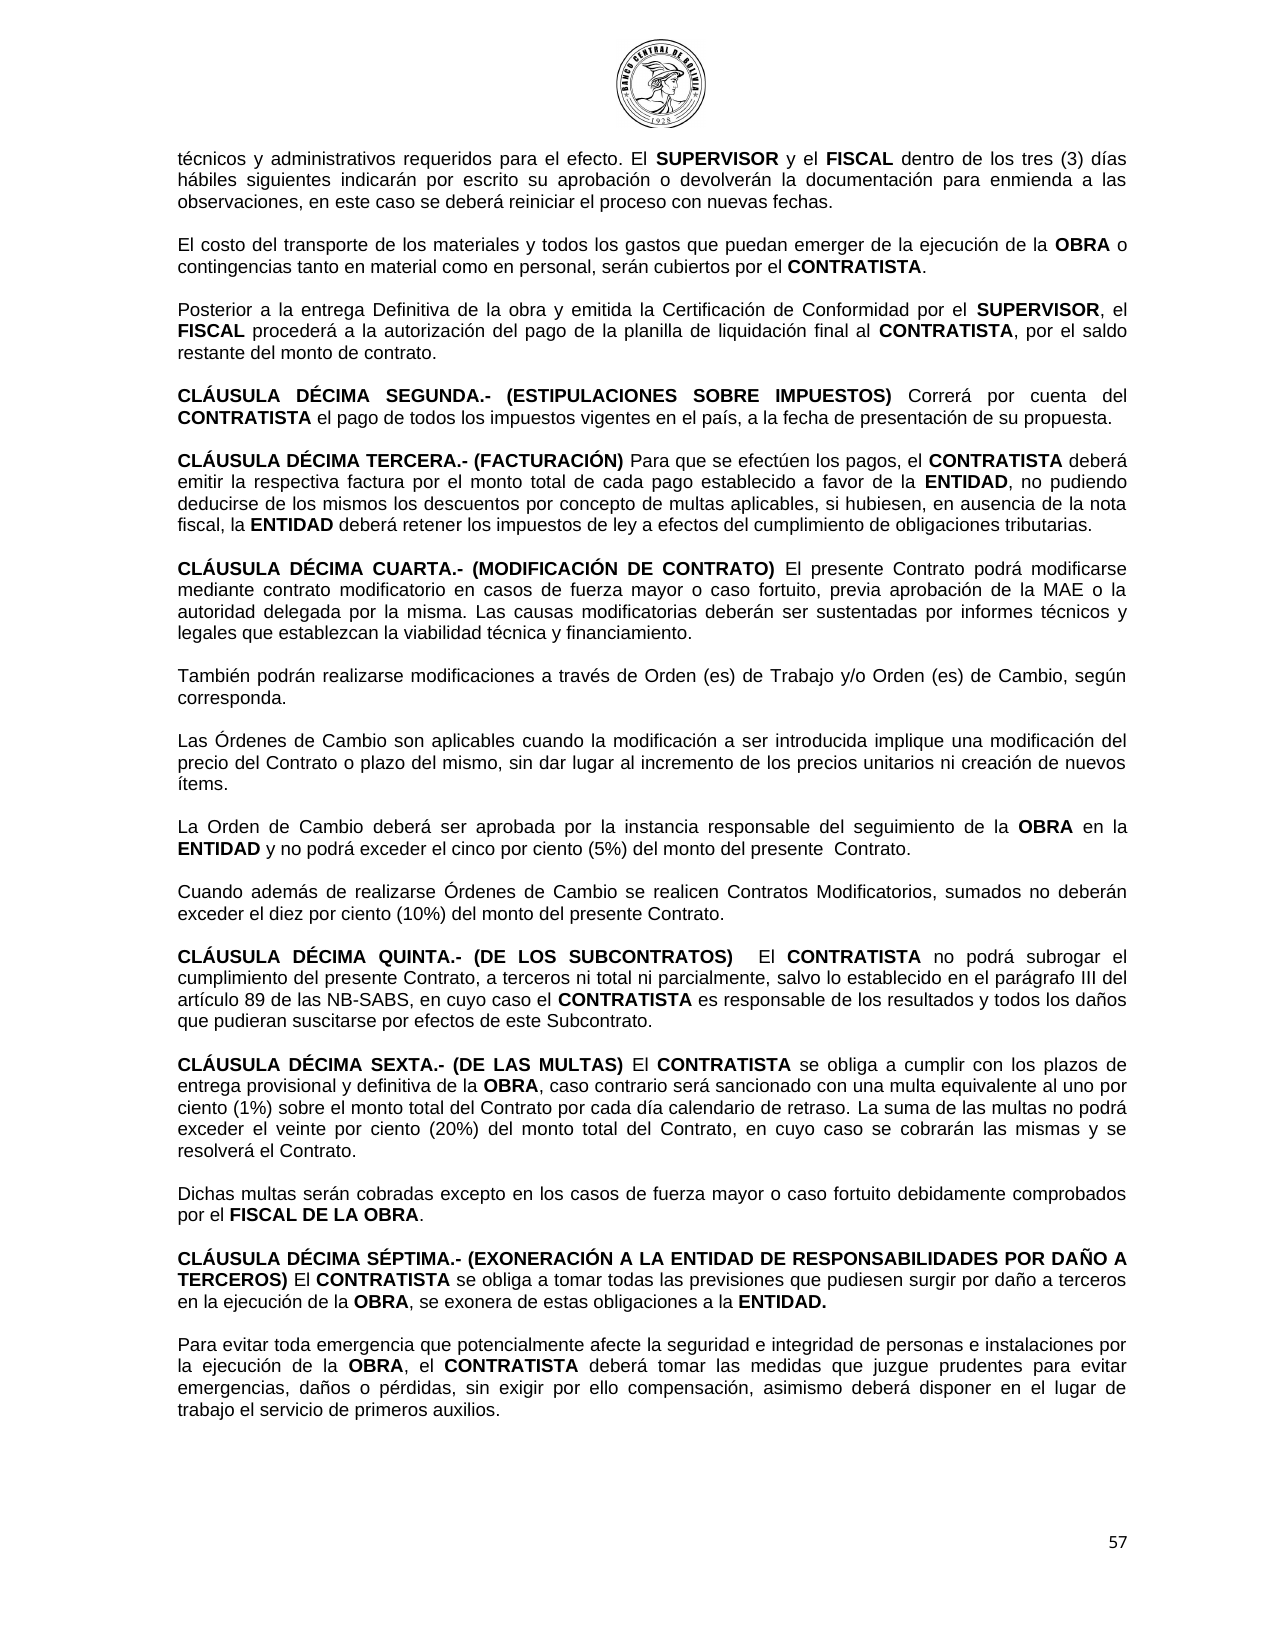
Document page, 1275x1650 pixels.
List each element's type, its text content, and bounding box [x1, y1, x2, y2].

text También podrán realizarse modificaciones a través de Orden (es) de Trabajo y/o Orden (es) de Cambio, según corresponda. [177, 665, 1127, 708]
text CLÁUSULA DÉCIMA QUINTA.- (DE LOS SUBCONTRATOS) El CONTRATISTA no podrá subrogar el cumplimiento del presente Contrato, a terceros ni total ni parcialmente, salvo lo establecido en el parágrafo III del artículo 89 de las NB-SABS, en cuyo caso el CONTRATISTA es responsable de los resultados y todos los daños que pudieran suscitarse por efectos de este Subcontrato. [177, 946, 1127, 1032]
text Cuando además de realizarse Órdenes de Cambio se realicen Contratos Modificatorios, sumados no deberán exceder el diez por ciento (10%) del monto del presente Contrato. [177, 881, 1127, 924]
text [177, 148, 1127, 212]
text CLÁUSULA DÉCIMA SEGUNDA.- (ESTIPULACIONES SOBRE IMPUESTOS) Correrá por cuenta del CONTRATISTA el pago de todos los impuestos vigentes en el país, a la fecha de presentación de su propuesta. [177, 385, 1127, 428]
text CLÁUSULA DÉCIMA SÉPTIMA.- (EXONERACIÓN A LA ENTIDAD DE RESPONSABILIDADES POR DAÑO A TERCEROS) El CONTRATISTA se obliga a tomar todas las previsiones que pudiesen surgir por daño a terceros en la ejecución de la OBRA, se exonera de estas obligaciones a la ENTIDAD. [177, 1247, 1127, 1312]
picture [616, 39, 706, 128]
text Para evitar toda emergencia que potencialmente afecte la seguridad e integridad de personas e instalaciones por la ejecución de la OBRA, el CONTRATISTA deberá tomar las medidas que juzgue prudentes para evitar emergencias, daños o pérdidas, sin exigir por ello compensación, asimismo deberá disponer en el lugar de trabajo el servicio de primeros auxilios. [177, 1334, 1127, 1420]
text CLÁUSULA DÉCIMA SEXTA.- (DE LAS MULTAS) El CONTRATISTA se obliga a cumplir con los plazos de entrega provisional y definitiva de la OBRA, caso contrario será sancionado con una multa equivalente al uno por ciento (1%) sobre el monto total del Contrato por cada día calendario de retraso. La suma de las multas no podrá exceder el veinte por ciento (20%) del monto total del Contrato, en cuyo caso se cobrarán las mismas y se resolverá el Contrato. [177, 1053, 1127, 1161]
text Las Órdenes de Cambio son aplicables cuando la modificación a ser introducida implique una modificación del precio del Contrato o plazo del mismo, sin dar lugar al incremento de los precios unitarios ni creación de nuevos ítems. [177, 730, 1127, 794]
text Dichas multas serán cobradas excepto en los casos de fuerza mayor o caso fortuito debidamente comprobados por el FISCAL DE LA OBRA. [177, 1183, 1127, 1226]
text La Orden de Cambio deberá ser aprobada por la instancia responsable del seguimiento de la OBRA en la ENTIDAD y no podrá exceder el cinco por ciento (5%) del monto del presente Contrato. [177, 816, 1127, 859]
text El costo del transporte de los materiales y todos los gastos que puedan emerger de la ejecución de la obra o contingencias tanto en material como en personal, serán cubiertos por el contratista. [177, 234, 1127, 277]
text CLÁUSULA DÉCIMA CUARTA.- (MODIFICACIÓN DE CONTRATO) El presente Contrato podrá modificarse mediante contrato modificatorio en casos de fuerza mayor o caso fortuito, previa aprobación de la MAE o la autoridad delegada por la misma. Las causas modificatorias deberán ser sustentadas por informes técnicos y legales que establezcan la viabilidad técnica y financiamiento. [177, 557, 1127, 644]
text Posterior a la entrega Definitiva de la obra y emitida la Certificación de Conformidad por el SUPERVISOR, el FISCAL procederá a la autorización del pago de la planilla de liquidación final al CONTRATISTA, por el saldo restante del monto de contrato. [177, 299, 1127, 363]
text CLÁUSULA DÉCIMA TERCERA.- (FACTURACIÓN) Para que se efectúen los pagos, el CONTRATISTA deberá emitir la respectiva factura por el monto total de cada pago establecido a favor de la ENTIDAD, no pudiendo deducirse de los mismos los descuentos por concepto de multas aplicables, si hubiesen, en ausencia de la nota fiscal, la ENTIDAD deberá retener los impuestos de ley a efectos del cumplimiento de obligaciones tributarias. [177, 449, 1127, 536]
